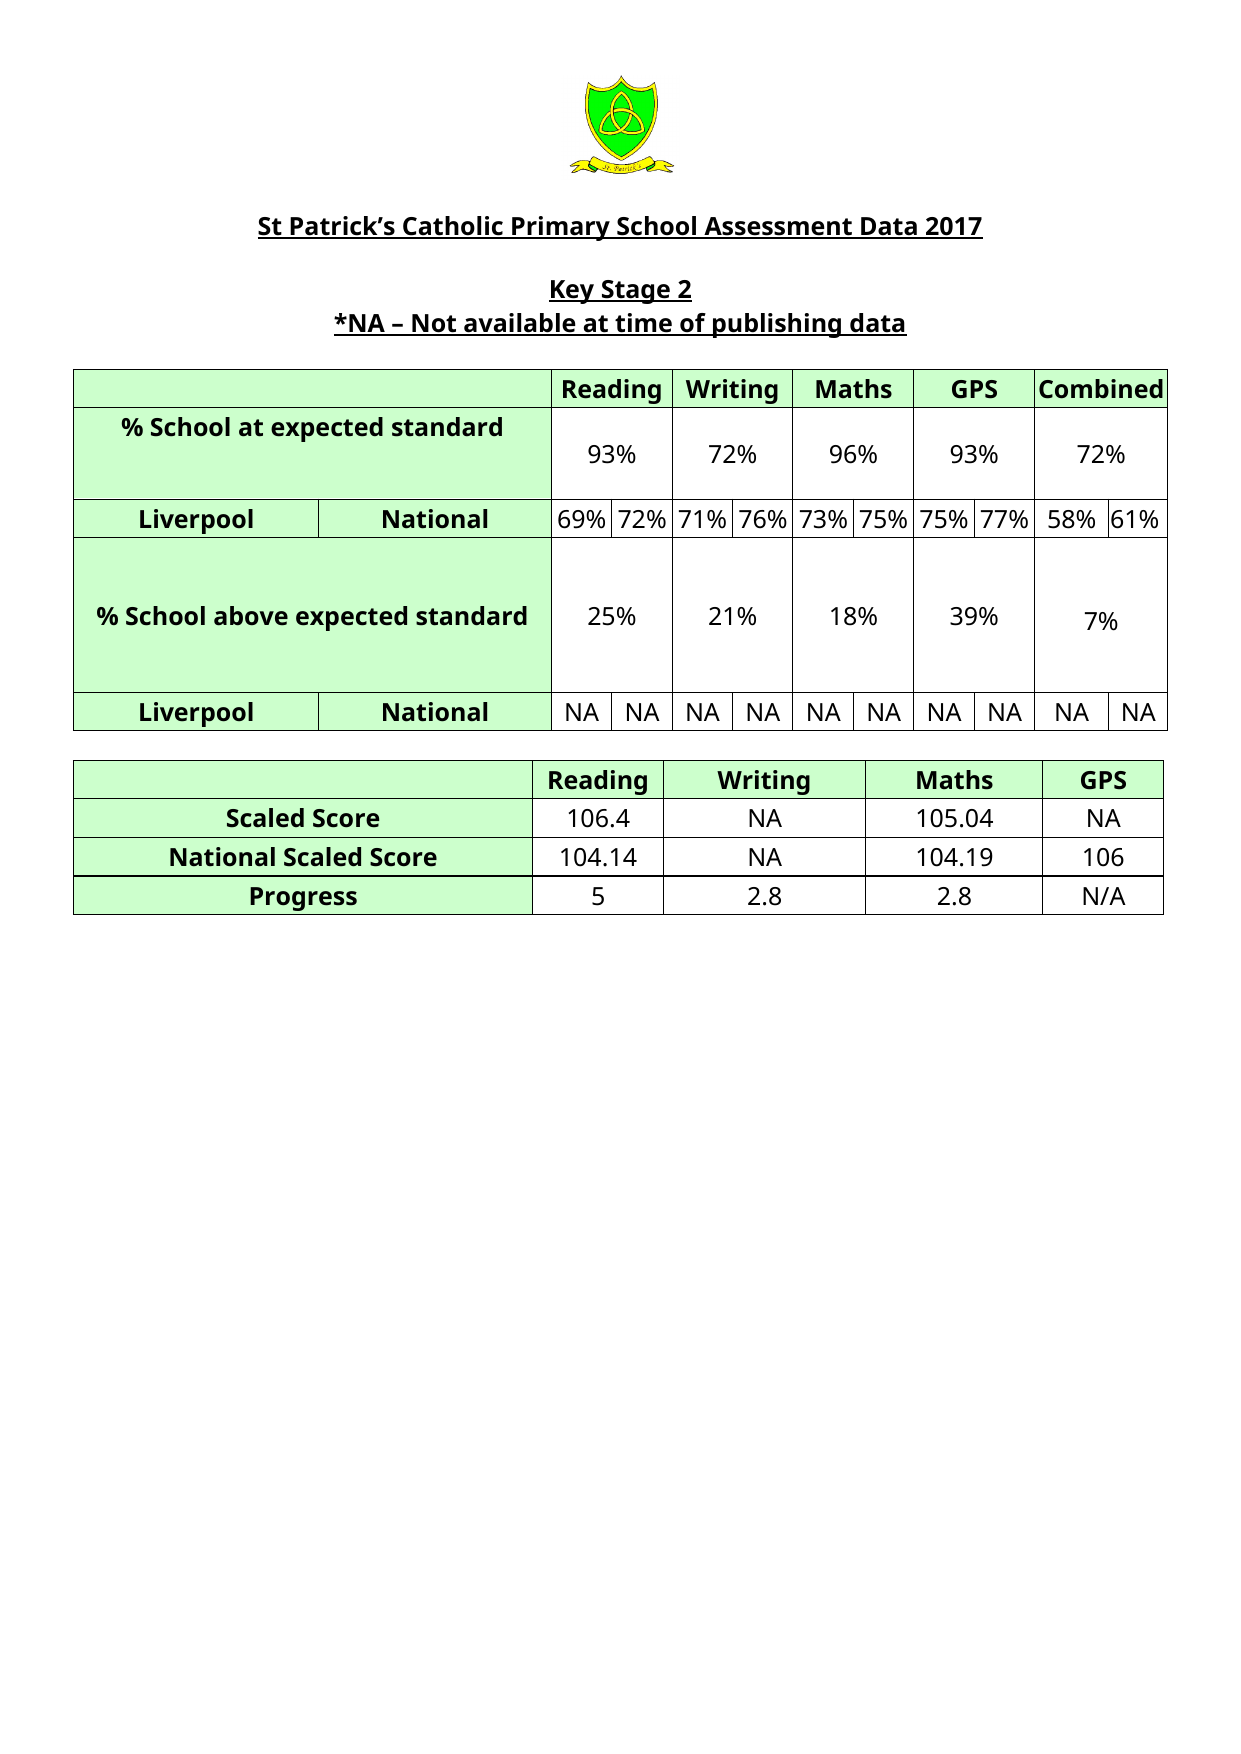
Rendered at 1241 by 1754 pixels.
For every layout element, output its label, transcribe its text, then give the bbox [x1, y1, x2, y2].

table_cell 105.04 [866, 799, 1042, 836]
table_cell NA [975, 693, 1034, 730]
table_cell 72% [612, 500, 672, 537]
table_cell 93% [914, 408, 1034, 498]
table_cell National [319, 500, 551, 537]
table_cell 106 [1043, 838, 1163, 875]
table_cell 93% [552, 408, 672, 498]
table_cell 2.8 [866, 877, 1042, 914]
table_cell % School at expected standard [74, 408, 551, 498]
table_cell National Scaled Score [74, 838, 532, 875]
table_cell NA [664, 799, 865, 836]
table_cell NA [1043, 799, 1163, 836]
table_cell Liverpool [74, 693, 318, 730]
table_header [74, 761, 532, 798]
table_cell 104.19 [866, 838, 1042, 875]
text St Patrick’s Catholic Primary School Assessment Data 2017 [75, 208, 1165, 242]
table_cell 21% [673, 538, 792, 692]
picture [560, 75, 680, 180]
table_header Reading [533, 761, 663, 798]
table_cell 104.14 [533, 838, 663, 875]
table_header Maths [866, 761, 1042, 798]
table_cell Scaled Score [74, 799, 532, 836]
table_cell 75% [914, 500, 974, 537]
table_header GPS [1043, 761, 1163, 798]
table_cell Progress [74, 877, 532, 914]
table_header Maths [793, 370, 913, 407]
table_cell 71% [673, 500, 732, 537]
table_cell 39% [914, 538, 1034, 692]
table_cell 75% [854, 500, 913, 537]
table_cell Liverpool [74, 500, 318, 537]
table_cell NA [854, 693, 913, 730]
table_cell National [319, 693, 551, 730]
table_cell NA [914, 693, 974, 730]
text Key Stage 2 *NA – Not available at time of publishing data [75, 272, 1165, 340]
table_cell NA [612, 693, 672, 730]
table_cell 58% [1035, 500, 1108, 537]
table_cell 5 [533, 877, 663, 914]
table_cell 96% [793, 408, 913, 498]
table_cell 2.8 [664, 877, 865, 914]
table_header GPS [914, 370, 1034, 407]
table_cell 72% [1035, 408, 1167, 498]
table_cell NA [793, 693, 853, 730]
table_cell 76% [733, 500, 792, 537]
table_cell NA [1035, 693, 1108, 730]
table_header Reading [552, 370, 672, 407]
table_cell NA [552, 693, 611, 730]
table_cell NA [733, 693, 792, 730]
table_cell 69% [552, 500, 611, 537]
table_header Combined [1035, 370, 1167, 407]
table_cell 18% [793, 538, 913, 692]
table_cell % School above expected standard [74, 538, 551, 692]
table_cell NA [664, 838, 865, 875]
table_cell NA [1109, 693, 1167, 730]
table_cell 73% [793, 500, 853, 537]
table_header Writing [673, 370, 792, 407]
table_header [74, 370, 551, 407]
table_cell 106.4 [533, 799, 663, 836]
table_cell NA [673, 693, 732, 730]
table_cell 72% [673, 408, 792, 498]
table_cell 61% [1109, 500, 1167, 537]
table_cell 7% [1035, 538, 1167, 692]
table_cell N/A [1043, 877, 1163, 914]
table_header Writing [664, 761, 865, 798]
table_cell 77% [975, 500, 1034, 537]
table_cell 25% [552, 538, 672, 692]
